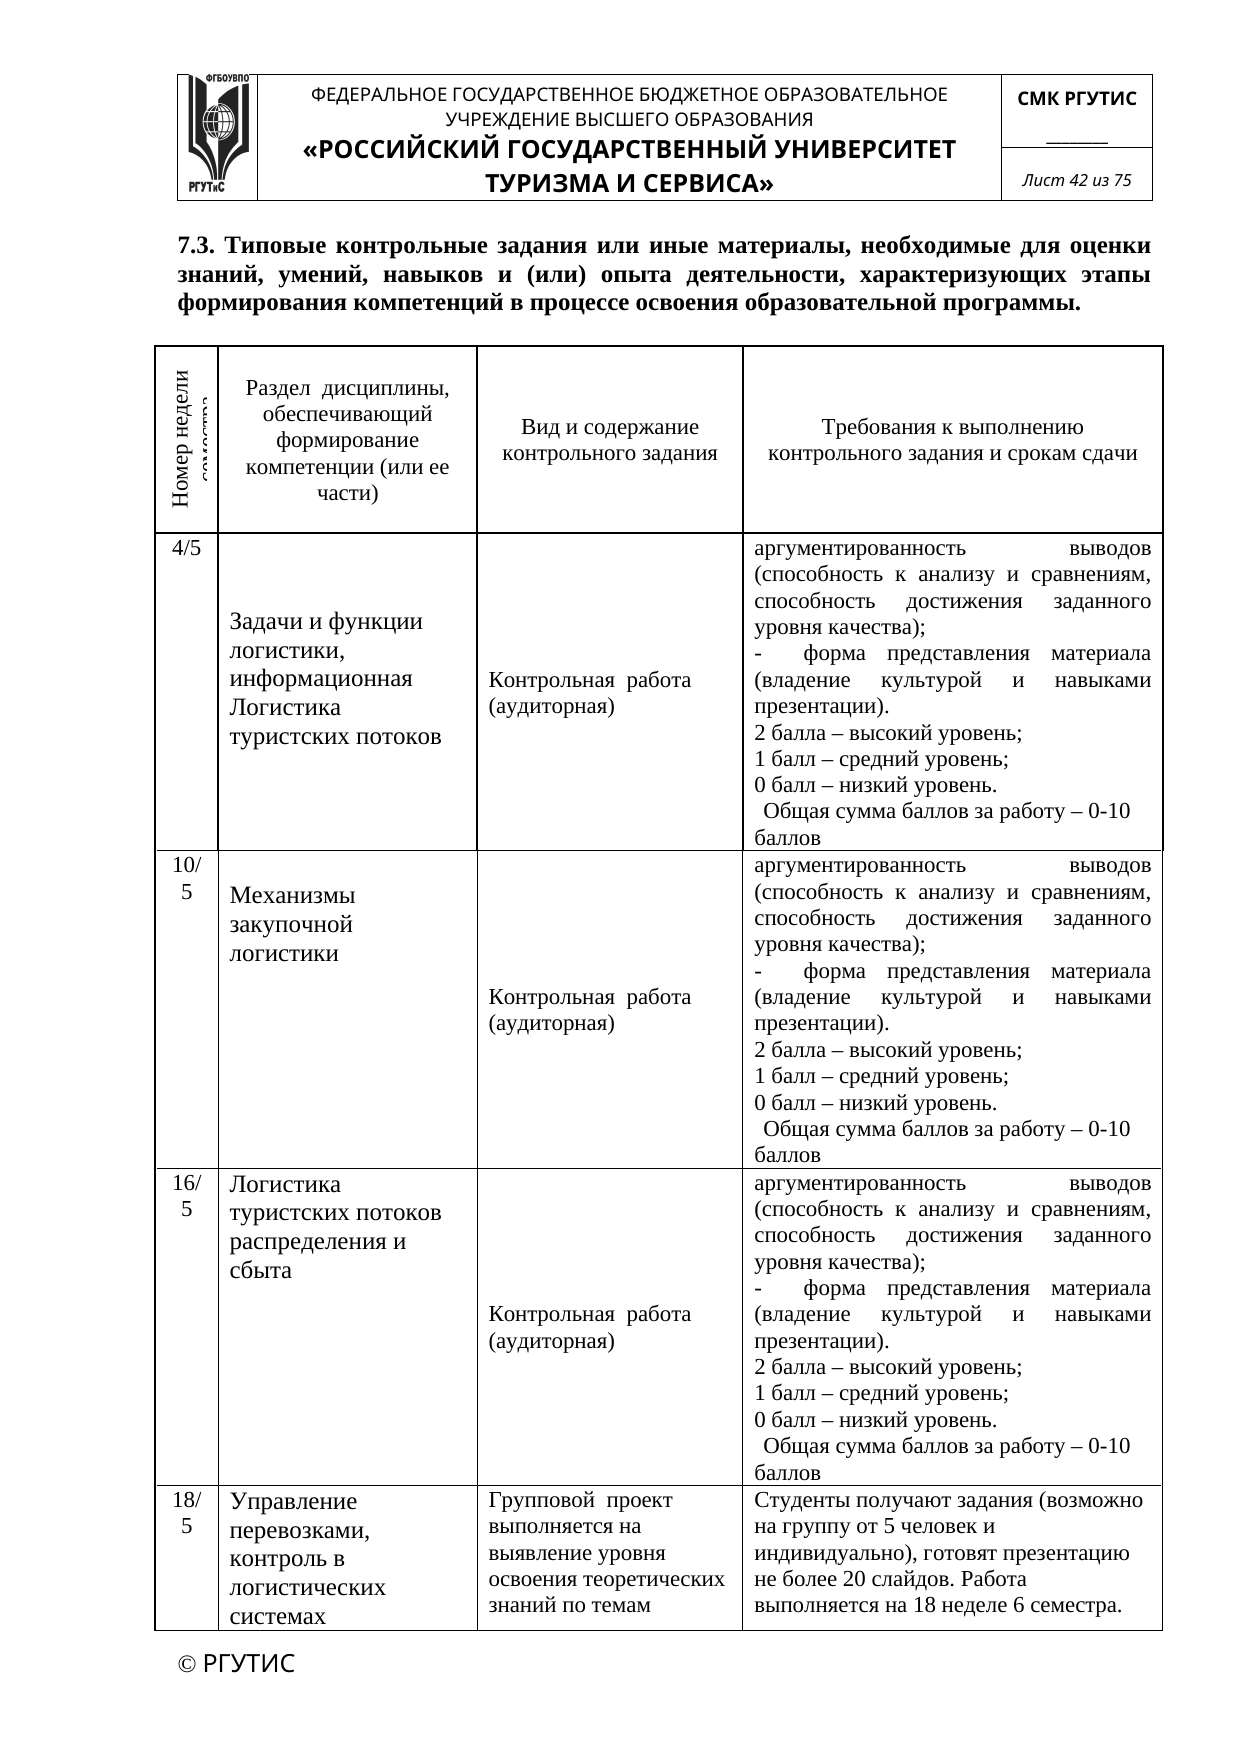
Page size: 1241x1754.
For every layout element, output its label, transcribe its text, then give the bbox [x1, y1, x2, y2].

table_header Номер недели семестра [156, 347, 217, 532]
table_header Требования к выполнению контрольного задания и срокам сдачи [744, 347, 1162, 532]
table_cell 18/5 [156, 1486, 218, 1630]
table_cell Контрольная работа (аудиторная) [478, 534, 742, 850]
table_cell Управление перевозками, контроль в логистических системах [219, 1486, 477, 1630]
table_cell 10/5 [156, 851, 218, 1168]
table_cell 4/5 [156, 534, 217, 850]
table_header Вид и содержание контрольного задания [478, 347, 742, 532]
picture [188, 74, 249, 192]
table_cell Контрольная работа (аудиторная) [478, 1169, 742, 1485]
text 7.3. Типовые контрольные задания или иные материалы, необходимые для оценки знаний, умений, навыков и (или) опыта деятельности, характеризующих этапы формирования компетенций в процессе освоения образовательной программы. [177, 230, 1152, 316]
table_cell Групповой проект выполняется на выявление уровня освоения теоретических знаний по темам [478, 1486, 742, 1630]
table_cell Контрольная работа (аудиторная) [478, 851, 742, 1168]
table_cell 16/5 [156, 1169, 218, 1485]
table_cell Задачи и функции логистики, информационная Логистика туристских потоков [219, 534, 476, 850]
table_cell аргументированность выводов (способность к анализу и сравнениям, способность достижения заданного уровня качества); - форма представления материала (владение культурой и навыками презентации). 2 балла – высокий уровень; 1 балл – средний уровень; 0 балл – низкий уровень. Общая сумма баллов за работу – 0-10 баллов [744, 534, 1162, 850]
table_cell аргументированность выводов (способность к анализу и сравнениям, способность достижения заданного уровня качества); - форма представления материала (владение культурой и навыками презентации). 2 балла – высокий уровень; 1 балл – средний уровень; 0 балл – низкий уровень. Общая сумма баллов за работу – 0-10 баллов [743, 1168, 1162, 1485]
table_cell аргументированность выводов (способность к анализу и сравнениям, способность достижения заданного уровня качества); - форма представления материала (владение культурой и навыками презентации). 2 балла – высокий уровень; 1 балл – средний уровень; 0 балл – низкий уровень. Общая сумма баллов за работу – 0-10 баллов [743, 850, 1162, 1168]
table_cell Логистика туристских потоков распределения и сбыта [219, 1169, 477, 1485]
table_header Раздел дисциплины, обеспечивающий формирование компетенции (или ее части) [219, 347, 476, 532]
table_cell Механизмы закупочной логистики [219, 851, 477, 1168]
